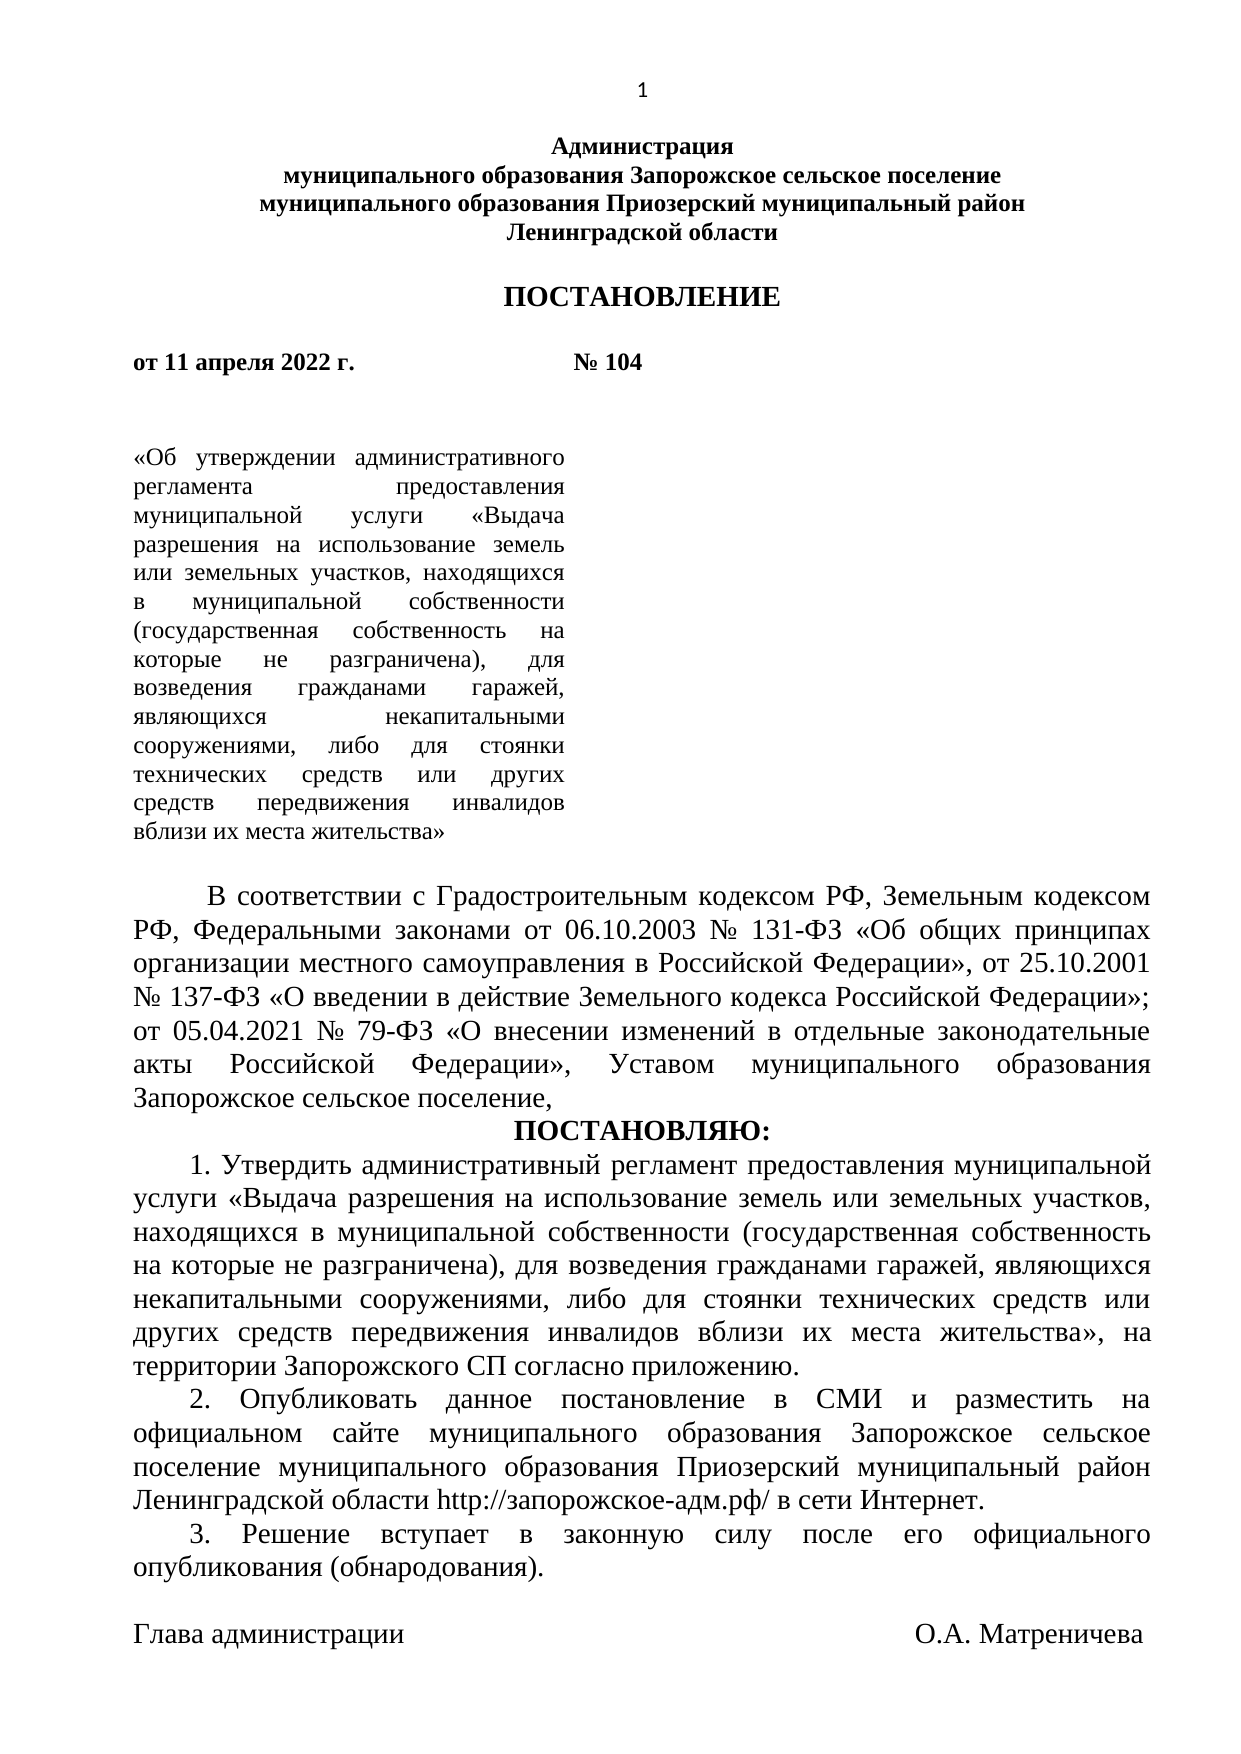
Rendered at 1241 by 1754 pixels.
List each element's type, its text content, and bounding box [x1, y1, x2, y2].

text ПОСТАНОВЛЯЮ: [133, 1113, 1152, 1147]
text В соответствии с Градостроительным кодексом РФ, Земельным кодексом РФ, Федеральными законами от 06.10.2003 № 131-ФЗ «Об общих принципах организации местного самоуправления в Российской Федерации», от 25.10.2001 № 137-ФЗ «О введении в действие Земельного кодекса Российской Федерации»; от 05.04.2021 № 79-ФЗ «О внесении изменений в отдельные законодательные акты Российской Федерации», Уставом муниципального образования Запорожское сельское поселение, [133, 878, 1152, 1113]
title муниципального образования Запорожское сельское поселение [133, 160, 1152, 188]
title Глава администрации О.А. Матреничева [133, 1616, 1152, 1650]
title 1. Утвердить административный регламент предоставления муниципальной услуги «Выдача разрешения на использование земель или земельных участков, находящихся в муниципальной собственности (государственная собственность на которые не разграничена), для возведения гражданами гаражей, являющихся некапитальными сооружениями, либо для стоянки технических средств или других средств передвижения инвалидов вблизи их места жительства», на территории Запорожского СП согласно приложению. [133, 1147, 1152, 1382]
title 3. Решение вступает в законную силу после его официального опубликования (обнародования). [133, 1516, 1152, 1583]
title ПОСТАНОВЛЕНИЕ [133, 279, 1152, 313]
title Администрация [133, 131, 1152, 160]
title Ленинградской области [133, 217, 1152, 246]
title 2. Опубликовать данное постановление в СМИ и разместить на официальном сайте муниципального образования Запорожское сельское поселение муниципального образования Приозерский муниципальный район Ленинградской области http://запорожское-адм.рф/ в сети Интернет. [133, 1382, 1152, 1516]
title от 11 апреля 2022 г. № 104 [133, 347, 1152, 375]
table_header «Об утверждении административного регламента предоставления муниципальной услуги «Выдача разрешения на использование земель или земельных участков, находящихся в муниципальной собственности (государственная собственность на которые не разграничена), для возведения гражданами гаражей, являющихся некапитальными сооружениями, либо для стоянки технических средств или других средств передвижения инвалидов вблизи их места жительства» [133, 443, 576, 845]
title муниципального образования Приозерский муниципальный район [133, 188, 1152, 217]
